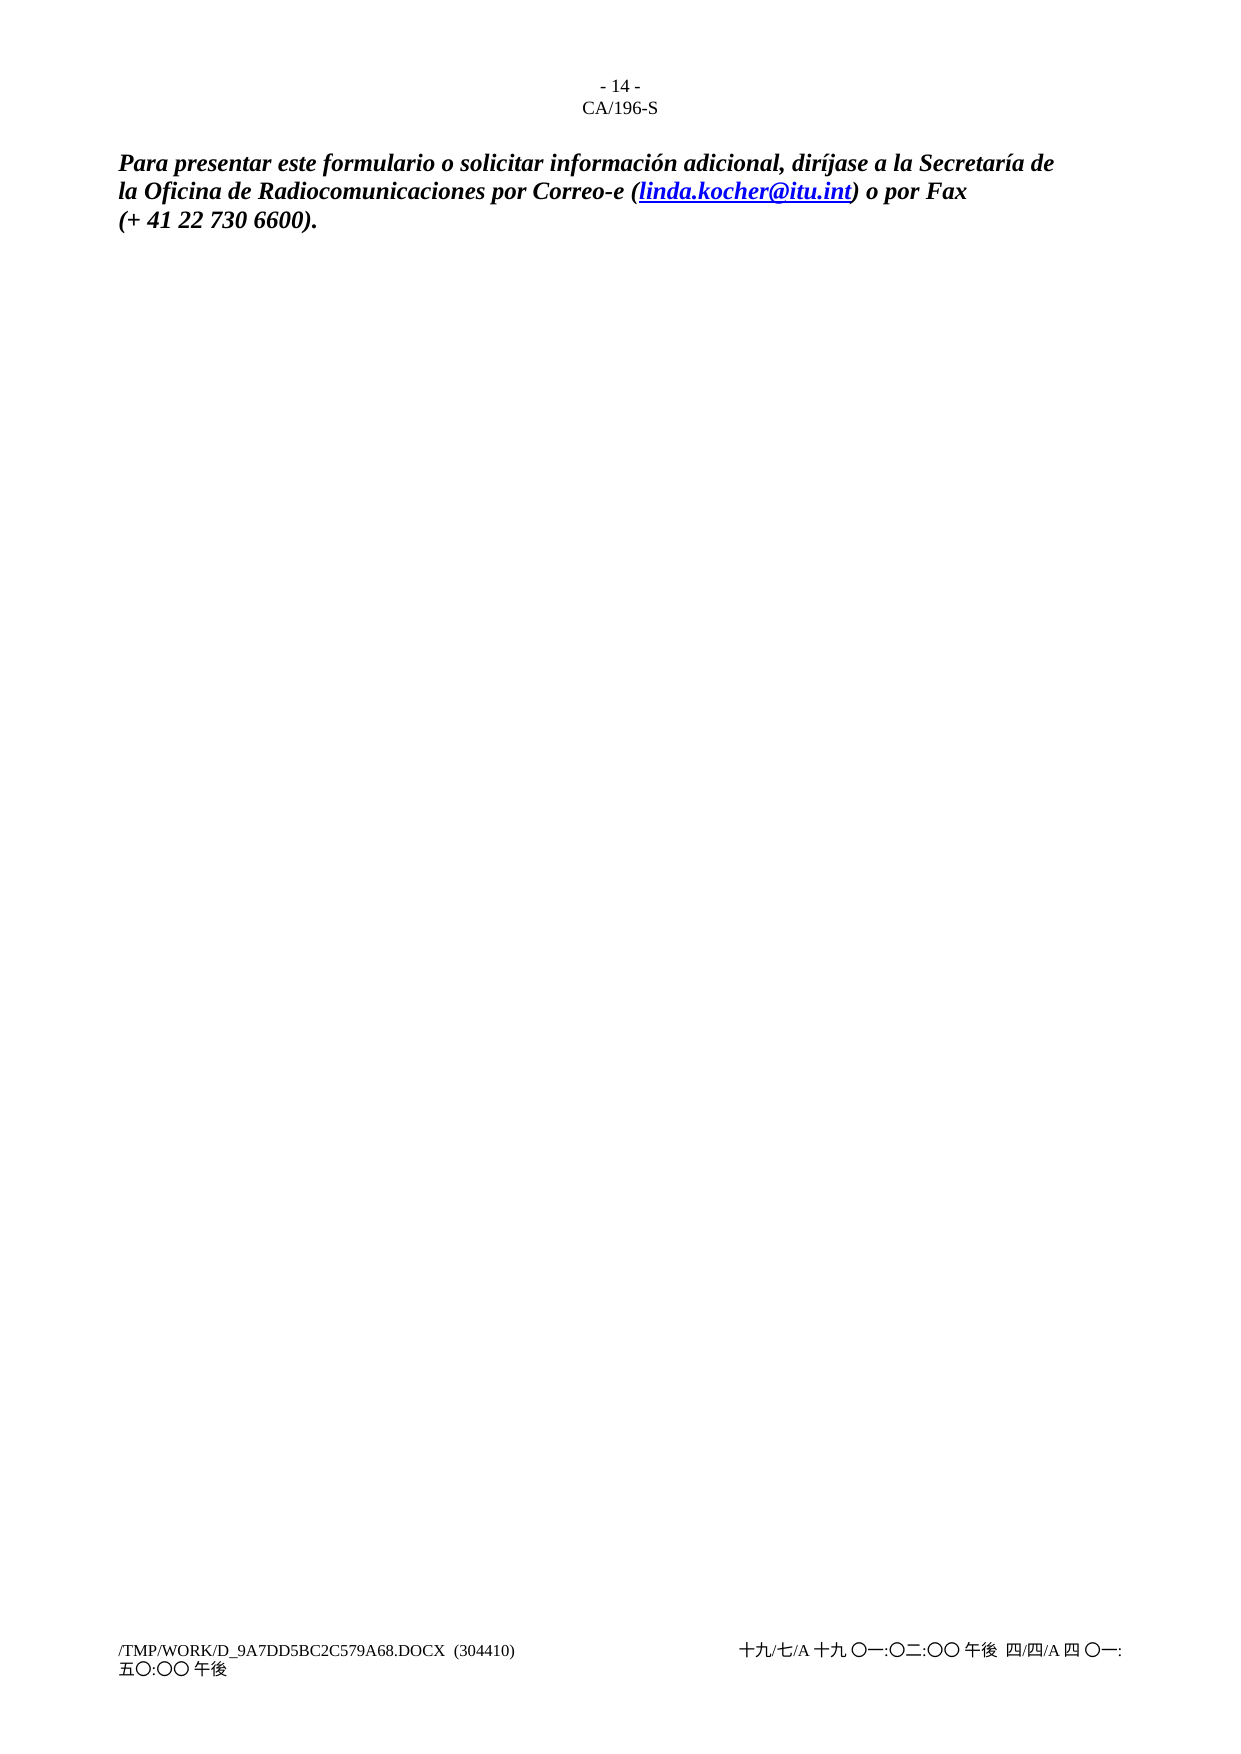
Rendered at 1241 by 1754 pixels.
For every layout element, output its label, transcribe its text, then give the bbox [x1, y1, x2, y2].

text Para presentar este formulario o solicitar información adicional, diríjase a la Secretaría de la Oficina de Radiocomunicaciones por Correo-e (linda.kocher@itu.int) o por Fax (+ 41 22 730 6600). [118, 148, 1122, 234]
